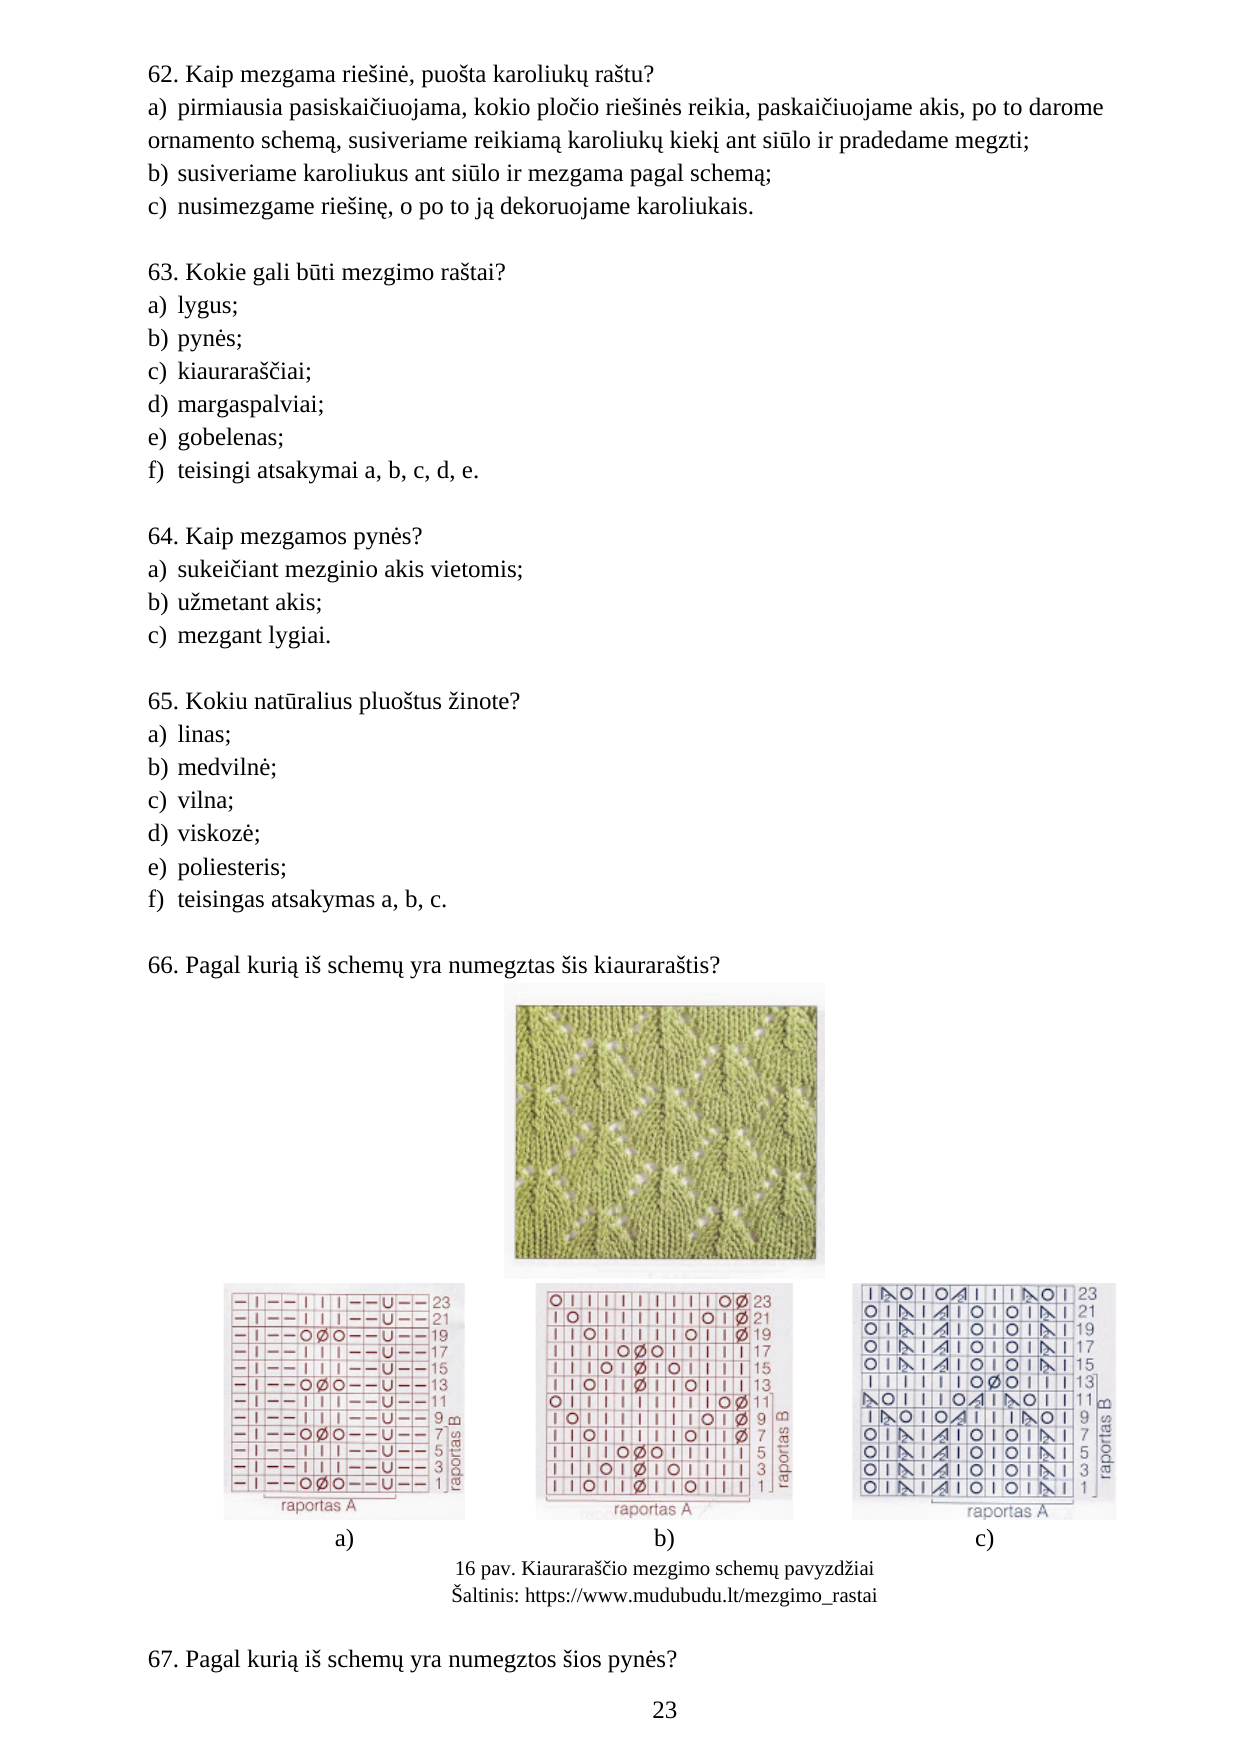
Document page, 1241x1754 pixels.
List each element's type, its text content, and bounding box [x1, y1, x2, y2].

list nusimezgame riešinę, o po to ją dekoruojame karoliukais. [148, 191, 1181, 220]
list margaspalviai; [148, 389, 1181, 418]
list užmetant akis; [148, 587, 1181, 616]
list vilna; [148, 786, 1181, 814]
picture [503, 983, 825, 1279]
list teisingi atsakymai a, b, c, d, e. [148, 455, 1181, 484]
list susiveriame karoliukus ant siūlo ir mezgama pagal schemą; [148, 158, 1181, 187]
list lygus; [148, 290, 1181, 319]
list poliesteris; [148, 852, 1181, 880]
picture [223, 1283, 465, 1520]
table_cell a) [185, 1523, 504, 1556]
list 63. Kokie gali būti mezgimo raštai? [148, 257, 1181, 286]
list 65. Kokiu natūralius pluoštus žinote? [148, 686, 1181, 715]
table_cell c) [825, 1523, 1144, 1556]
list gobelenas; [148, 422, 1181, 451]
list sukeičiant mezginio akis vietomis; [148, 554, 1181, 583]
text Šaltinis: https://www.mudubudu.lt/mezgimo_rastai [148, 1583, 1181, 1607]
list teisingas atsakymas a, b, c. [148, 884, 1181, 913]
picture [535, 1283, 794, 1520]
picture [852, 1283, 1117, 1520]
table_cell b) [504, 1523, 824, 1556]
list 66. Pagal kurią iš schemų yra numegztas šis kiauraraštis? [148, 951, 1181, 979]
table_header [504, 1283, 824, 1523]
list viskozė; [148, 818, 1181, 847]
list linas; [148, 719, 1181, 748]
list 62. Kaip mezgama riešinė, puošta karoliukų raštu? [148, 59, 1181, 88]
list pynės; [148, 323, 1181, 352]
list mezgant lygiai. [148, 620, 1181, 649]
text 16 pav. Kiauraraščio mezgimo schemų pavyzdžiai [148, 1556, 1181, 1580]
list kiauraraščiai; [148, 356, 1181, 385]
table_header [825, 1283, 1144, 1523]
list 64. Kaip mezgamos pynės? [148, 521, 1181, 550]
list medvilnė; [148, 752, 1181, 781]
list 67. Pagal kurią iš schemų yra numegztos šios pynės? [148, 1644, 1181, 1673]
list pirmiausia pasiskaičiuojama, kokio pločio riešinės reikia, paskaičiuojame akis, po to darome ornamento schemą, susiveriame reikiamą karoliukų kiekį ant siūlo ir pradedame megzti; [148, 92, 1181, 154]
table_header [185, 1283, 504, 1523]
